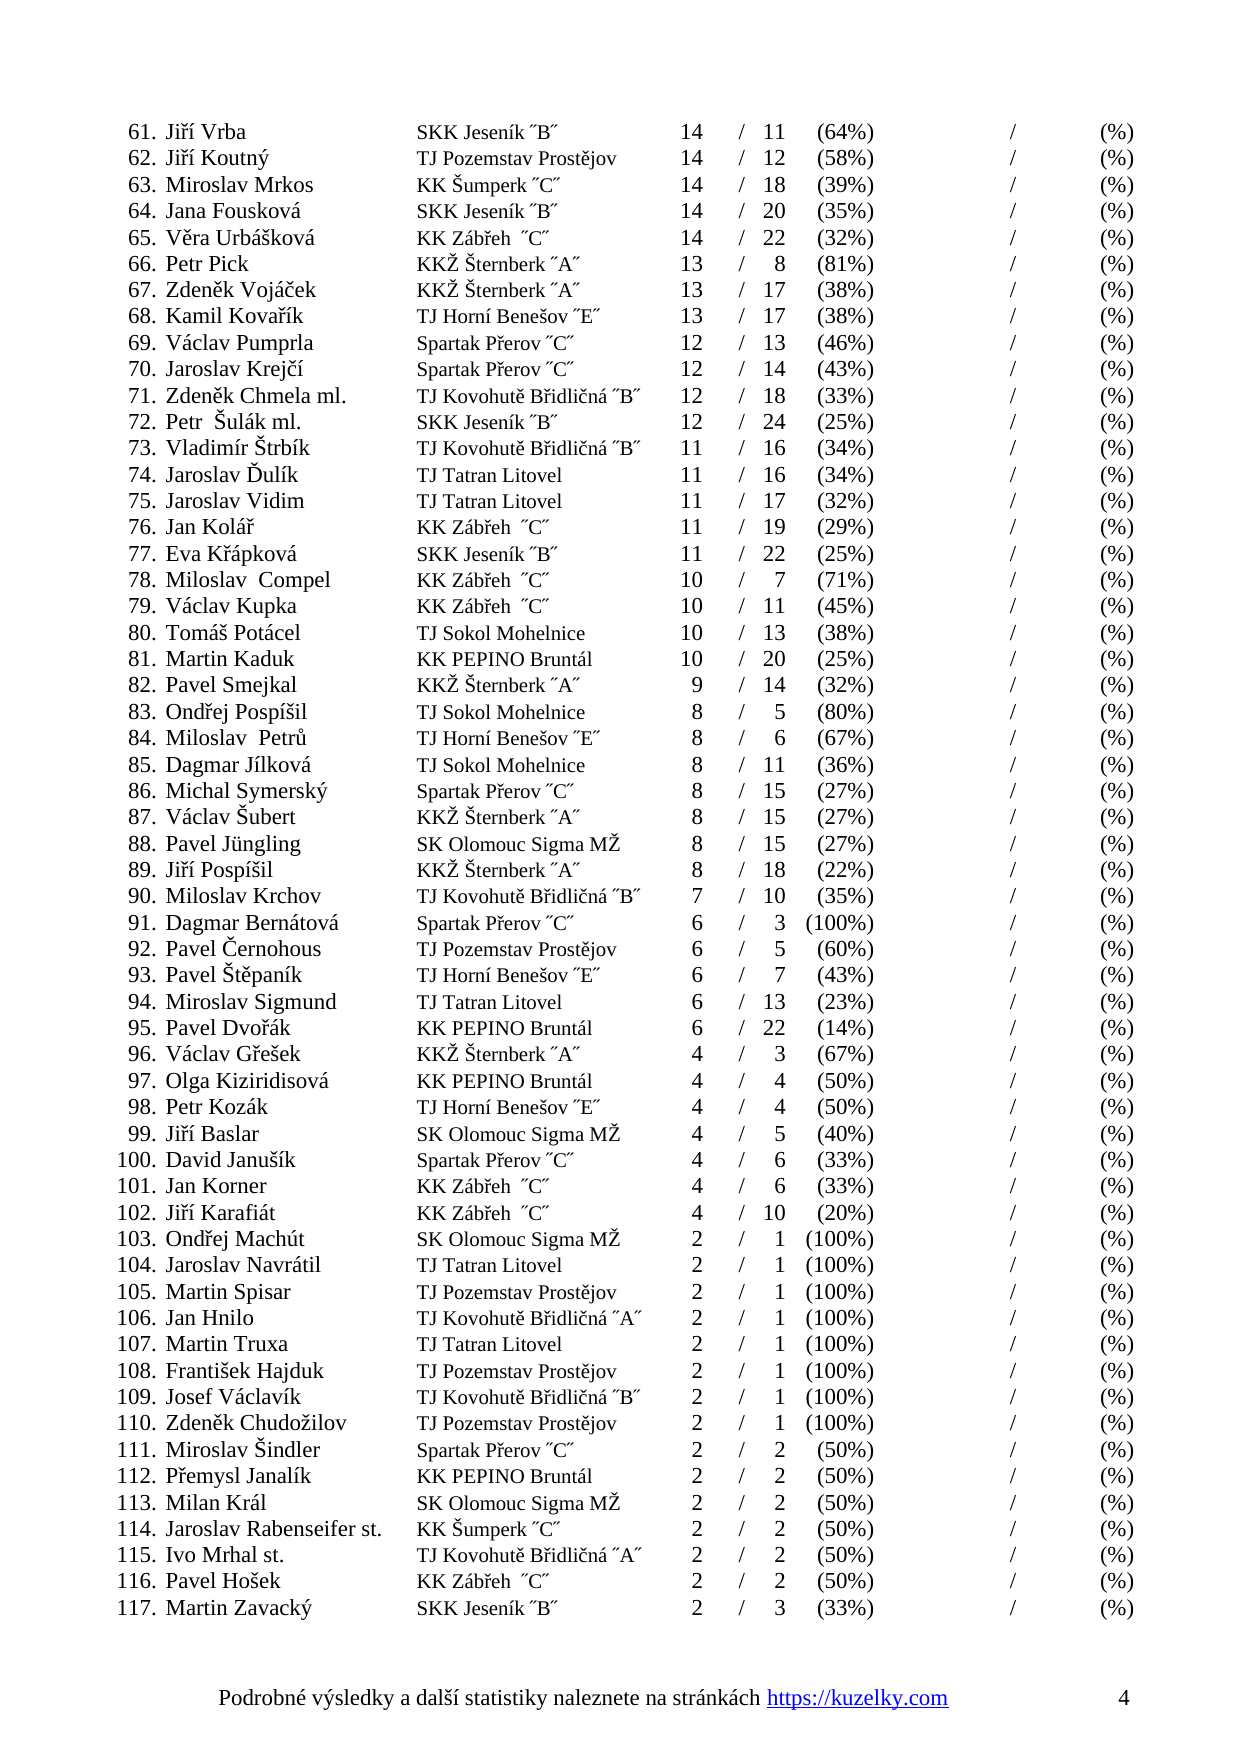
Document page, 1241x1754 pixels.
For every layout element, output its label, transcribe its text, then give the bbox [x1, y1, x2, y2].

text 97. Olga Kiziridisová KK PEPINO Bruntál 4 / 4 (50%) / (%) [106, 1067, 1134, 1093]
text 87. Václav Šubert KKŽ Šternberk ˝A˝ 8 / 15 (27%) / (%) [106, 803, 1134, 830]
text 72. Petr Šulák ml. SKK Jeseník ˝B˝ 12 / 24 (25%) / (%) [106, 408, 1134, 434]
text 80. Tomáš Potácel TJ Sokol Mohelnice 10 / 13 (38%) / (%) [106, 619, 1134, 645]
text 82. Pavel Smejkal KKŽ Šternberk ˝A˝ 9 / 14 (32%) / (%) [106, 672, 1134, 698]
text 110. Zdeněk Chudožilov TJ Pozemstav Prostějov 2 / 1 (100%) / (%) [106, 1409, 1134, 1436]
text 61. Jiří Vrba SKK Jeseník ˝B˝ 14 / 11 (64%) / (%) [106, 118, 1134, 144]
text 63. Miroslav Mrkos KK Šumperk ˝C˝ 14 / 18 (39%) / (%) [106, 171, 1134, 197]
text 92. Pavel Černohous TJ Pozemstav Prostějov 6 / 5 (60%) / (%) [106, 935, 1134, 961]
text 91. Dagmar Bernátová Spartak Přerov ˝C˝ 6 / 3 (100%) / (%) [106, 909, 1134, 935]
text 67. Zdeněk Vojáček KKŽ Šternberk ˝A˝ 13 / 17 (38%) / (%) [106, 276, 1134, 303]
text 81. Martin Kaduk KK PEPINO Bruntál 10 / 20 (25%) / (%) [106, 645, 1134, 672]
text 107. Martin Truxa TJ Tatran Litovel 2 / 1 (100%) / (%) [106, 1330, 1134, 1357]
text 102. Jiří Karafiát KK Zábřeh ˝C˝ 4 / 10 (20%) / (%) [106, 1199, 1134, 1225]
text 104. Jaroslav Navrátil TJ Tatran Litovel 2 / 1 (100%) / (%) [106, 1251, 1134, 1278]
text 69. Václav Pumprla Spartak Přerov ˝C˝ 12 / 13 (46%) / (%) [106, 329, 1134, 355]
text 76. Jan Kolář KK Zábřeh ˝C˝ 11 / 19 (29%) / (%) [106, 513, 1134, 540]
text 111. Miroslav Šindler Spartak Přerov ˝C˝ 2 / 2 (50%) / (%) [106, 1436, 1134, 1462]
text 95. Pavel Dvořák KK PEPINO Bruntál 6 / 22 (14%) / (%) [106, 1014, 1134, 1041]
text 86. Michal Symerský Spartak Přerov ˝C˝ 8 / 15 (27%) / (%) [106, 777, 1134, 803]
text 78. Miloslav Compel KK Zábřeh ˝C˝ 10 / 7 (71%) / (%) [106, 566, 1134, 592]
text 105. Martin Spisar TJ Pozemstav Prostějov 2 / 1 (100%) / (%) [106, 1278, 1134, 1304]
text 109. Josef Václavík TJ Kovohutě Břidličná ˝B˝ 2 / 1 (100%) / (%) [106, 1383, 1134, 1409]
text 90. Miloslav Krchov TJ Kovohutě Břidličná ˝B˝ 7 / 10 (35%) / (%) [106, 882, 1134, 909]
text 84. Miloslav Petrů TJ Horní Benešov ˝E˝ 8 / 6 (67%) / (%) [106, 724, 1134, 751]
text 65. Věra Urbášková KK Zábřeh ˝C˝ 14 / 22 (32%) / (%) [106, 223, 1134, 250]
text 108. František Hajduk TJ Pozemstav Prostějov 2 / 1 (100%) / (%) [106, 1357, 1134, 1383]
text 96. Václav Gřešek KKŽ Šternberk ˝A˝ 4 / 3 (67%) / (%) [106, 1041, 1134, 1067]
text 100. David Janušík Spartak Přerov ˝C˝ 4 / 6 (33%) / (%) [106, 1146, 1134, 1172]
text 98. Petr Kozák TJ Horní Benešov ˝E˝ 4 / 4 (50%) / (%) [106, 1093, 1134, 1119]
text 114. Jaroslav Rabenseifer st. KK Šumperk ˝C˝ 2 / 2 (50%) / (%) [106, 1515, 1134, 1541]
text 89. Jiří Pospíšil KKŽ Šternberk ˝A˝ 8 / 18 (22%) / (%) [106, 856, 1134, 882]
text 74. Jaroslav Ďulík TJ Tatran Litovel 11 / 16 (34%) / (%) [106, 461, 1134, 487]
text 83. Ondřej Pospíšil TJ Sokol Mohelnice 8 / 5 (80%) / (%) [106, 698, 1134, 724]
text 85. Dagmar Jílková TJ Sokol Mohelnice 8 / 11 (36%) / (%) [106, 751, 1134, 777]
text 66. Petr Pick KKŽ Šternberk ˝A˝ 13 / 8 (81%) / (%) [106, 250, 1134, 276]
text 99. Jiří Baslar SK Olomouc Sigma MŽ 4 / 5 (40%) / (%) [106, 1119, 1134, 1146]
text 112. Přemysl Janalík KK PEPINO Bruntál 2 / 2 (50%) / (%) [106, 1462, 1134, 1488]
text 115. Ivo Mrhal st. TJ Kovohutě Břidličná ˝A˝ 2 / 2 (50%) / (%) [106, 1541, 1134, 1568]
text 64. Jana Fousková SKK Jeseník ˝B˝ 14 / 20 (35%) / (%) [106, 197, 1134, 223]
text 117. Martin Zavacký SKK Jeseník ˝B˝ 2 / 3 (33%) / (%) [106, 1594, 1134, 1620]
text 79. Václav Kupka KK Zábřeh ˝C˝ 10 / 11 (45%) / (%) [106, 592, 1134, 619]
text 103. Ondřej Machút SK Olomouc Sigma MŽ 2 / 1 (100%) / (%) [106, 1225, 1134, 1251]
text 93. Pavel Štěpaník TJ Horní Benešov ˝E˝ 6 / 7 (43%) / (%) [106, 961, 1134, 988]
text 106. Jan Hnilo TJ Kovohutě Břidličná ˝A˝ 2 / 1 (100%) / (%) [106, 1304, 1134, 1330]
text 73. Vladimír Štrbík TJ Kovohutě Břidličná ˝B˝ 11 / 16 (34%) / (%) [106, 434, 1134, 461]
text 94. Miroslav Sigmund TJ Tatran Litovel 6 / 13 (23%) / (%) [106, 988, 1134, 1014]
text 88. Pavel Jüngling SK Olomouc Sigma MŽ 8 / 15 (27%) / (%) [106, 830, 1134, 856]
text 70. Jaroslav Krejčí Spartak Přerov ˝C˝ 12 / 14 (43%) / (%) [106, 355, 1134, 382]
text 75. Jaroslav Vidim TJ Tatran Litovel 11 / 17 (32%) / (%) [106, 487, 1134, 513]
text 77. Eva Křápková SKK Jeseník ˝B˝ 11 / 22 (25%) / (%) [106, 540, 1134, 566]
text 71. Zdeněk Chmela ml. TJ Kovohutě Břidličná ˝B˝ 12 / 18 (33%) / (%) [106, 382, 1134, 408]
text 62. Jiří Koutný TJ Pozemstav Prostějov 14 / 12 (58%) / (%) [106, 144, 1134, 171]
text 116. Pavel Hošek KK Zábřeh ˝C˝ 2 / 2 (50%) / (%) [106, 1568, 1134, 1594]
text 113. Milan Král SK Olomouc Sigma MŽ 2 / 2 (50%) / (%) [106, 1488, 1134, 1515]
text 101. Jan Korner KK Zábřeh ˝C˝ 4 / 6 (33%) / (%) [106, 1172, 1134, 1199]
text 68. Kamil Kovařík TJ Horní Benešov ˝E˝ 13 / 17 (38%) / (%) [106, 303, 1134, 329]
